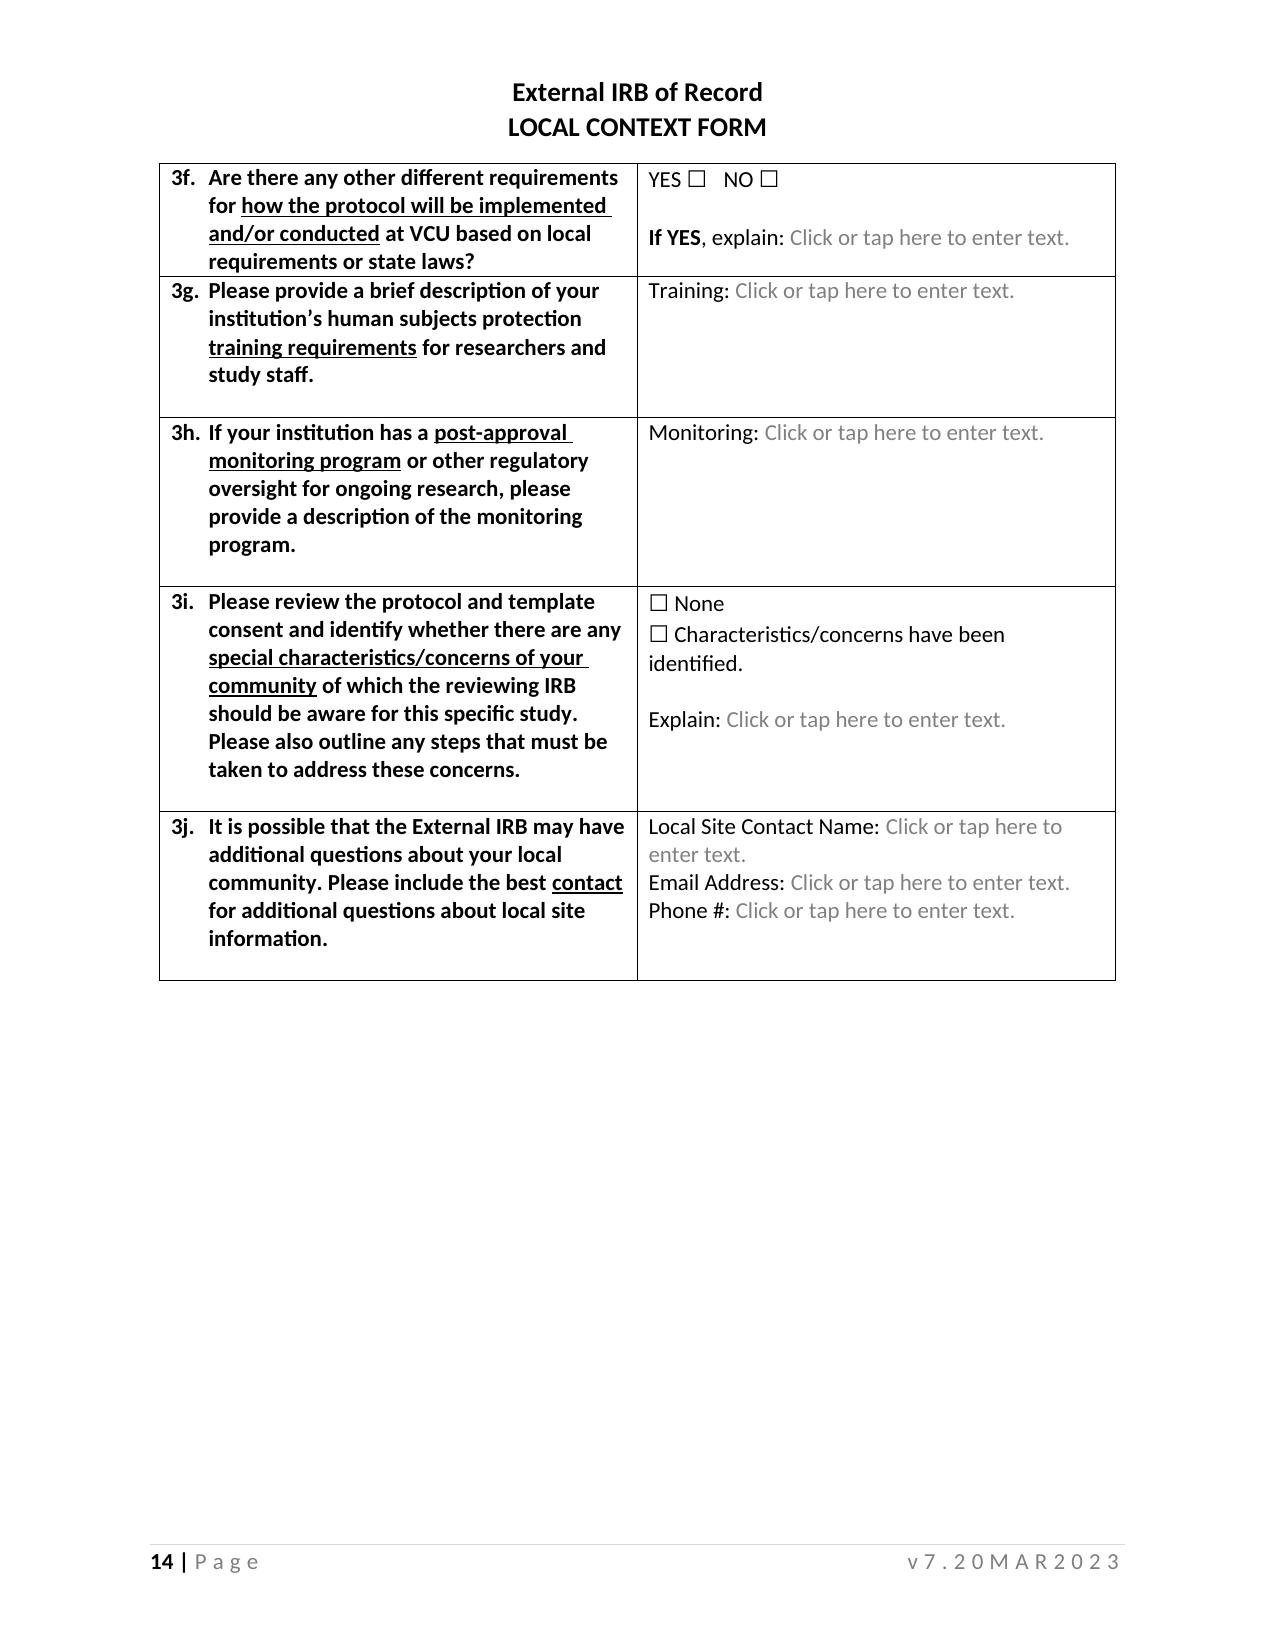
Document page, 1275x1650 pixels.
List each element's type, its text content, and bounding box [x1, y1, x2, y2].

table_cell Monitoring: [638, 418, 1115, 586]
table_cell Please provide a brief description of your institution’s human subjects protection training requirements for researchers and study staff. [160, 277, 637, 417]
table_cell If your institution has a post-approval monitoring program or other regulatory oversight for ongoing research, please provide a description of the monitoring program. [160, 418, 637, 586]
table_cell YES NO If YES, explain: [638, 164, 1115, 276]
table_cell Training: [638, 277, 1115, 417]
table_cell Local Site Contact Name: Email Address: Phone #: [638, 812, 1115, 980]
table_cell It is possible that the External IRB may have additional questions about your local community. Please include the best contact for additional questions about local site information. [160, 812, 637, 980]
table_cell Are there any other different requirements for how the protocol will be implemented and/or conducted at VCU based on local requirements or state laws? [160, 164, 637, 276]
table_cell Please review the protocol and template consent and identify whether there are any special characteristics/concerns of your community of which the reviewing IRB should be aware for this specific study. Please also outline any steps that must be taken to address these concerns. [160, 587, 637, 811]
table_cell None Characteristics/concerns have been identified. Explain: [638, 587, 1115, 811]
